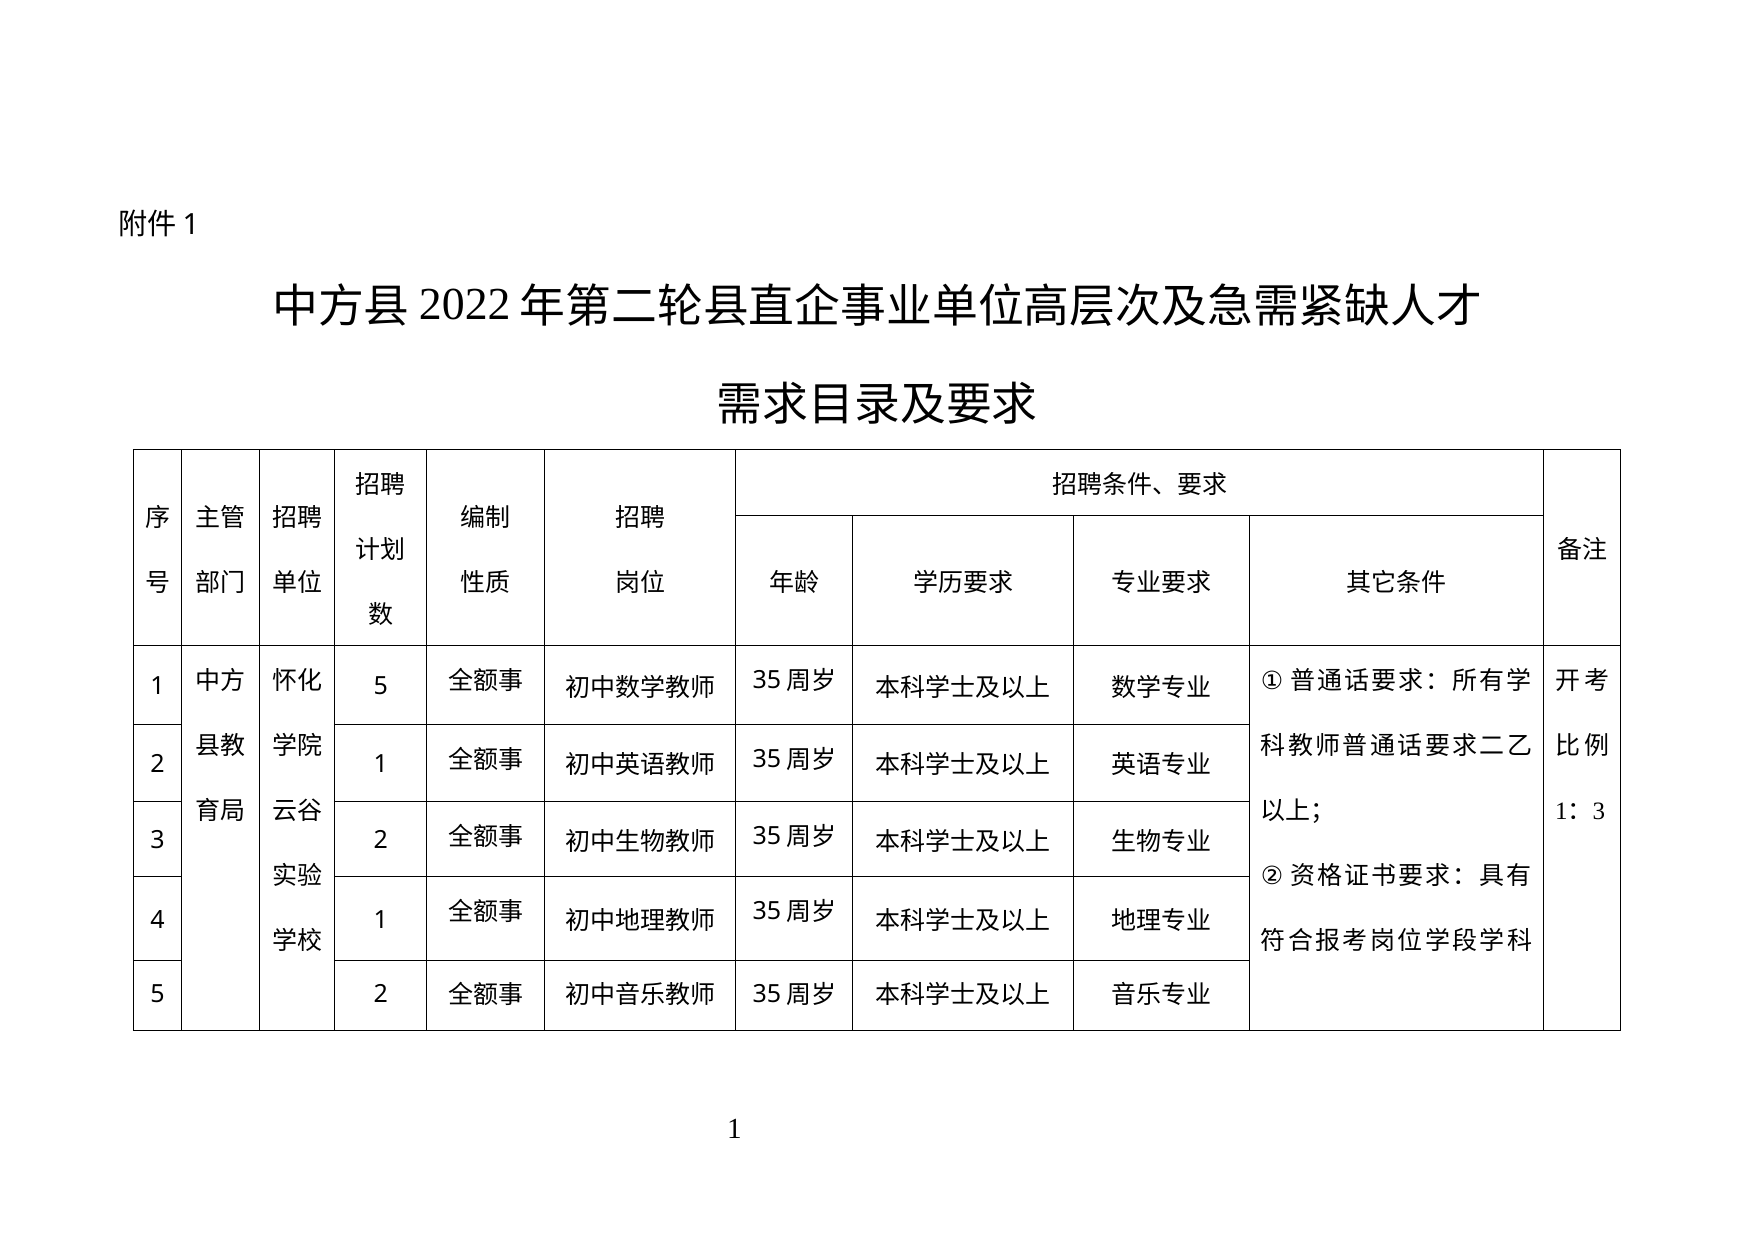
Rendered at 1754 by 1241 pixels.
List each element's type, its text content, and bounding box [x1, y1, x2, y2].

table_cell 2 [134, 725, 181, 801]
table_cell 地理专业 [1074, 877, 1249, 959]
table_header 序号 [134, 450, 181, 645]
table_cell 初中生物教师 [545, 802, 735, 876]
table_cell 本科学士及以上 [853, 877, 1073, 959]
table_cell 开考比例1：3 [1544, 646, 1620, 1030]
table_cell 初中地理教师 [545, 877, 735, 959]
table_header 招聘条件、要求 [736, 450, 1543, 515]
table_cell 全额事业编 [427, 961, 544, 1030]
table_cell 4 [134, 877, 181, 959]
table_cell 初中数学教师 [545, 646, 735, 724]
table_cell 年龄 [736, 516, 852, 645]
table_cell 中方县教育局 [182, 646, 259, 1030]
table_cell 3 [134, 802, 181, 876]
table_cell 英语专业 [1074, 725, 1249, 801]
table_cell 35周岁以下 [736, 961, 852, 1030]
table_header 招聘 单位 [260, 450, 334, 645]
table_cell 音乐专业 [1074, 961, 1249, 1030]
table_header 招聘计划数 [335, 450, 426, 645]
text 附件1 [118, 189, 1636, 254]
table_cell 5 [134, 961, 181, 1030]
table_header 主管 部门 [182, 450, 259, 645]
table_cell 专业要求 [1074, 516, 1249, 645]
text 中方县2022年第二轮县直企事业单位高层次及急需紧缺人才 [118, 254, 1636, 352]
table_cell 35周岁以下 [736, 802, 852, 876]
table_cell 全额事业编 [427, 802, 544, 876]
table_cell 全额事业编 [427, 725, 544, 801]
table_header 编制 性质 [427, 450, 544, 645]
table_cell 本科学士及以上 [853, 646, 1073, 724]
table_cell 数学专业 [1074, 646, 1249, 724]
table_cell 其它条件 [1250, 516, 1543, 645]
table_cell 学历要求 [853, 516, 1073, 645]
table_cell 全额事业编 [427, 877, 544, 959]
table_cell ①普通话要求：所有学科教师普通话要求二乙以上； ②资格证书要求：具有符合报考岗位学段学科要求的资格证书。 ③专业要求：须具有报考岗位要求的相应专业，其中所学专业与报考岗位学科须一致或相近(具体参考2022年湖南省考试录用公务员专业指导目录) [1250, 646, 1543, 1030]
table_cell 怀化学院云谷实验学校 [260, 646, 334, 1030]
table_cell 生物专业 [1074, 802, 1249, 876]
table_cell 35周岁以下 [736, 725, 852, 801]
table_cell 本科学士及以上 [853, 961, 1073, 1030]
table_header 招聘 岗位 [545, 450, 735, 645]
table_cell 1 [134, 646, 181, 724]
table_cell 2 [335, 802, 426, 876]
table_cell 2 [335, 961, 426, 1030]
table_cell 本科学士及以上 [853, 725, 1073, 801]
table_cell 5 [335, 646, 426, 724]
table_cell 初中音乐教师 [545, 961, 735, 1030]
table_cell 本科学士及以上 [853, 802, 1073, 876]
table_cell 1 [335, 725, 426, 801]
table_cell 35周岁以下 [736, 877, 852, 959]
text 需求目录及要求 [118, 352, 1636, 449]
table_cell 全额事业编 [427, 646, 544, 724]
table_cell 35周岁以下 [736, 646, 852, 724]
table_header 备注 [1544, 450, 1620, 645]
table_cell 1 [335, 877, 426, 959]
table_cell 初中英语教师 [545, 725, 735, 801]
